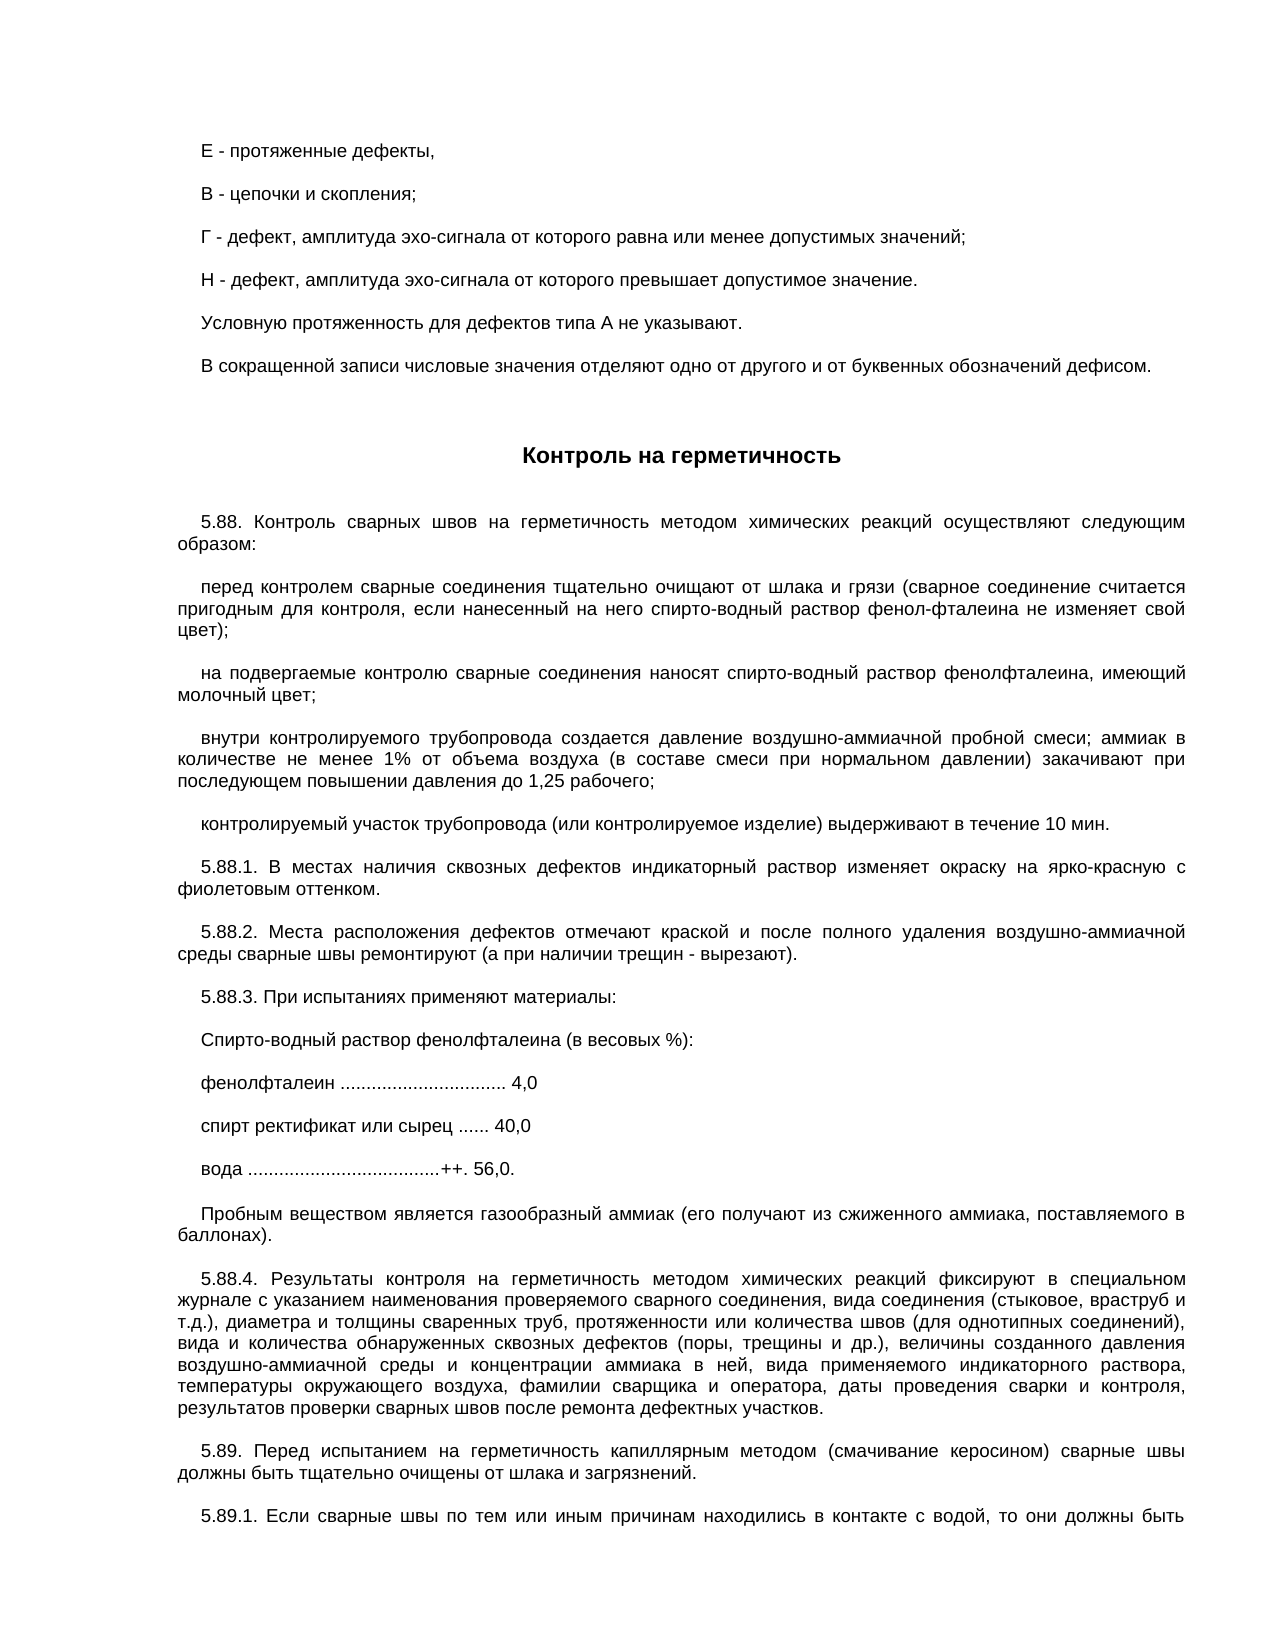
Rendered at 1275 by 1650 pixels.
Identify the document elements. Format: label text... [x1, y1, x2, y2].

subtitle Контроль на герметичность [177, 442, 1186, 468]
text контролируемый участок трубопровода (или контролируемое изделие) выдерживают в течение 10 мин. [177, 813, 1186, 834]
text 5.88. Контроль сварных швов на герметичность методом химических реакций осуществляют следующим образом: [177, 511, 1186, 554]
text В сокращенной записи числовые значения отделяют одно от другого и от буквенных обозначений дефисом. [177, 355, 1186, 377]
text 5.88.1. В местах наличия сквозных дефектов индикаторный раствор изменяет окраску на ярко-красную с фиолетовым оттенком. [177, 856, 1186, 899]
text Спирто-водный раствор фенолфталеина (в весовых %): [177, 1028, 1186, 1050]
text 5.88.3. При испытаниях применяют материалы: [177, 985, 1186, 1007]
text перед контролем сварные соединения тщательно очищают от шлака и грязи (сварное соединение считается пригодным для контроля, если нанесенный на него спирто-водный раствор фенол-фталеина не изменяет свой цвет); [177, 576, 1186, 640]
text фенолфталеин ................................ 4,0 [177, 1072, 1186, 1093]
text спирт ректификат или сырец ...... 40,0 [177, 1115, 1186, 1136]
text Г - дефект, амплитуда эхо-сигнала от которого равна или менее допустимых значений; [177, 226, 1186, 247]
text на подвергаемые контролю сварные соединения наносят спирто-водный раствор фенолфталеина, имеющий молочный цвет; [177, 662, 1186, 705]
text Е - протяженные дефекты, [177, 140, 1186, 161]
text Условную протяженность для дефектов типа А не указывают. [177, 312, 1186, 334]
text вода .....................................++. 56,0. [177, 1158, 1186, 1181]
text Пробным веществом является газообразный аммиак (его получают из сжиженного аммиака, поставляемого в баллонах). [177, 1203, 1186, 1246]
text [177, 1504, 1186, 1526]
text 5.88.2. Места расположения дефектов отмечают краской и после полного удаления воздушно-аммиачной среды сварные швы ремонтируют (а при наличии трещин - вырезают). [177, 921, 1186, 964]
text внутри контролируемого трубопровода создается давление воздушно-аммиачной пробной смеси; аммиак в количестве не менее 1% от объема воздуха (в составе смеси при нормальном давлении) закачивают при последующем повышении давления до 1,25 рабочего; [177, 727, 1186, 791]
text Н - дефект, амплитуда эхо-сигнала от которого превышает допустимое значение. [177, 269, 1186, 291]
text 5.89. Перед испытанием на герметичность капиллярным методом (смачивание керосином) сварные швы должны быть тщательно очищены от шлака и загрязнений. [177, 1440, 1186, 1483]
text 5.88.4. Результаты контроля на герметичность методом химических реакций фиксируют в специальном журнале с указанием наименования проверяемого сварного соединения, вида соединения (стыковое, враструб и т.д.), диаметра и толщины сваренных труб, протяженности или количества швов (для однотипных соединений), вида и количества обнаруженных сквозных дефектов (поры, трещины и др.), величины созданного давления воздушно-аммиачной среды и концентрации аммиака в ней, вида применяемого индикаторного раствора, температуры окружающего воздуха, фамилии сварщика и оператора, даты проведения сварки и контроля, результатов проверки сварных швов после ремонта дефектных участков. [177, 1267, 1186, 1418]
text В - цепочки и скопления; [177, 183, 1186, 204]
